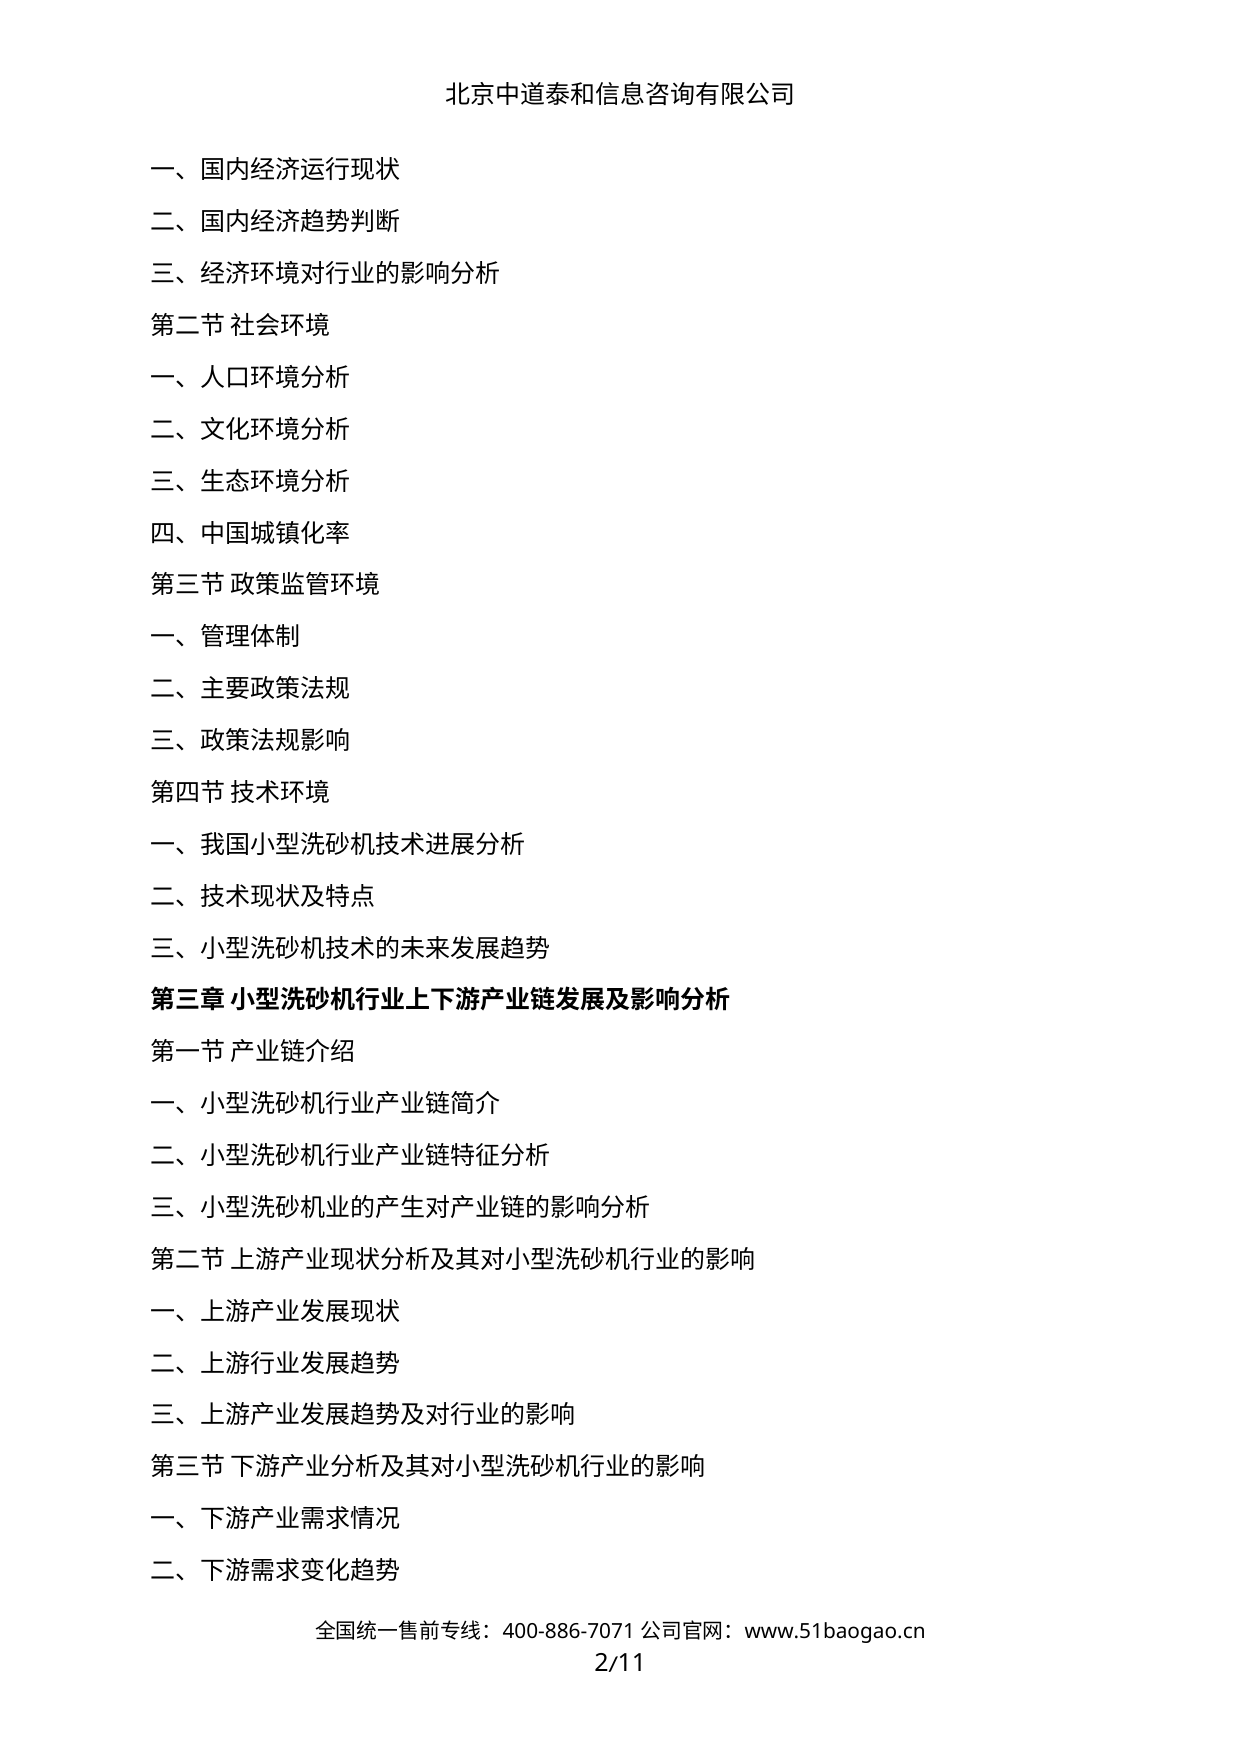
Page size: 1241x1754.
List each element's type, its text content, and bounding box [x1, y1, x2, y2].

text 第二节 社会环境 [150, 306, 1090, 342]
text 三、小型洗砂机技术的未来发展趋势 [150, 928, 1090, 964]
text 二、小型洗砂机行业产业链特征分析 [150, 1136, 1090, 1172]
text 二、技术现状及特点 [150, 876, 1090, 912]
text 四、中国城镇化率 [150, 513, 1090, 549]
text 二、上游行业发展趋势 [150, 1343, 1090, 1379]
text 一、人口环境分析 [150, 357, 1090, 394]
text 第四节 技术环境 [150, 772, 1090, 809]
text 一、上游产业发展现状 [150, 1291, 1090, 1327]
text 第三章 小型洗砂机行业上下游产业链发展及影响分析 [150, 980, 1090, 1016]
text 第二节 上游产业现状分析及其对小型洗砂机行业的影响 [150, 1239, 1090, 1276]
text 二、主要政策法规 [150, 669, 1090, 705]
text 三、经济环境对行业的影响分析 [150, 254, 1090, 290]
text 三、小型洗砂机业的产生对产业链的影响分析 [150, 1187, 1090, 1224]
text 三、上游产业发展趋势及对行业的影响 [150, 1395, 1090, 1431]
text 二、国内经济趋势判断 [150, 202, 1090, 238]
text 一、下游产业需求情况 [150, 1499, 1090, 1535]
text 一、小型洗砂机行业产业链简介 [150, 1084, 1090, 1120]
text 三、生态环境分析 [150, 461, 1090, 497]
text 二、下游需求变化趋势 [150, 1551, 1090, 1587]
text 一、我国小型洗砂机技术进展分析 [150, 824, 1090, 861]
text 第一节 产业链介绍 [150, 1032, 1090, 1068]
text 第三节 下游产业分析及其对小型洗砂机行业的影响 [150, 1447, 1090, 1483]
text 第三节 政策监管环境 [150, 565, 1090, 601]
text 二、文化环境分析 [150, 409, 1090, 446]
text 三、政策法规影响 [150, 721, 1090, 757]
text 一、国内经济运行现状 [150, 150, 1090, 186]
text 一、管理体制 [150, 617, 1090, 653]
